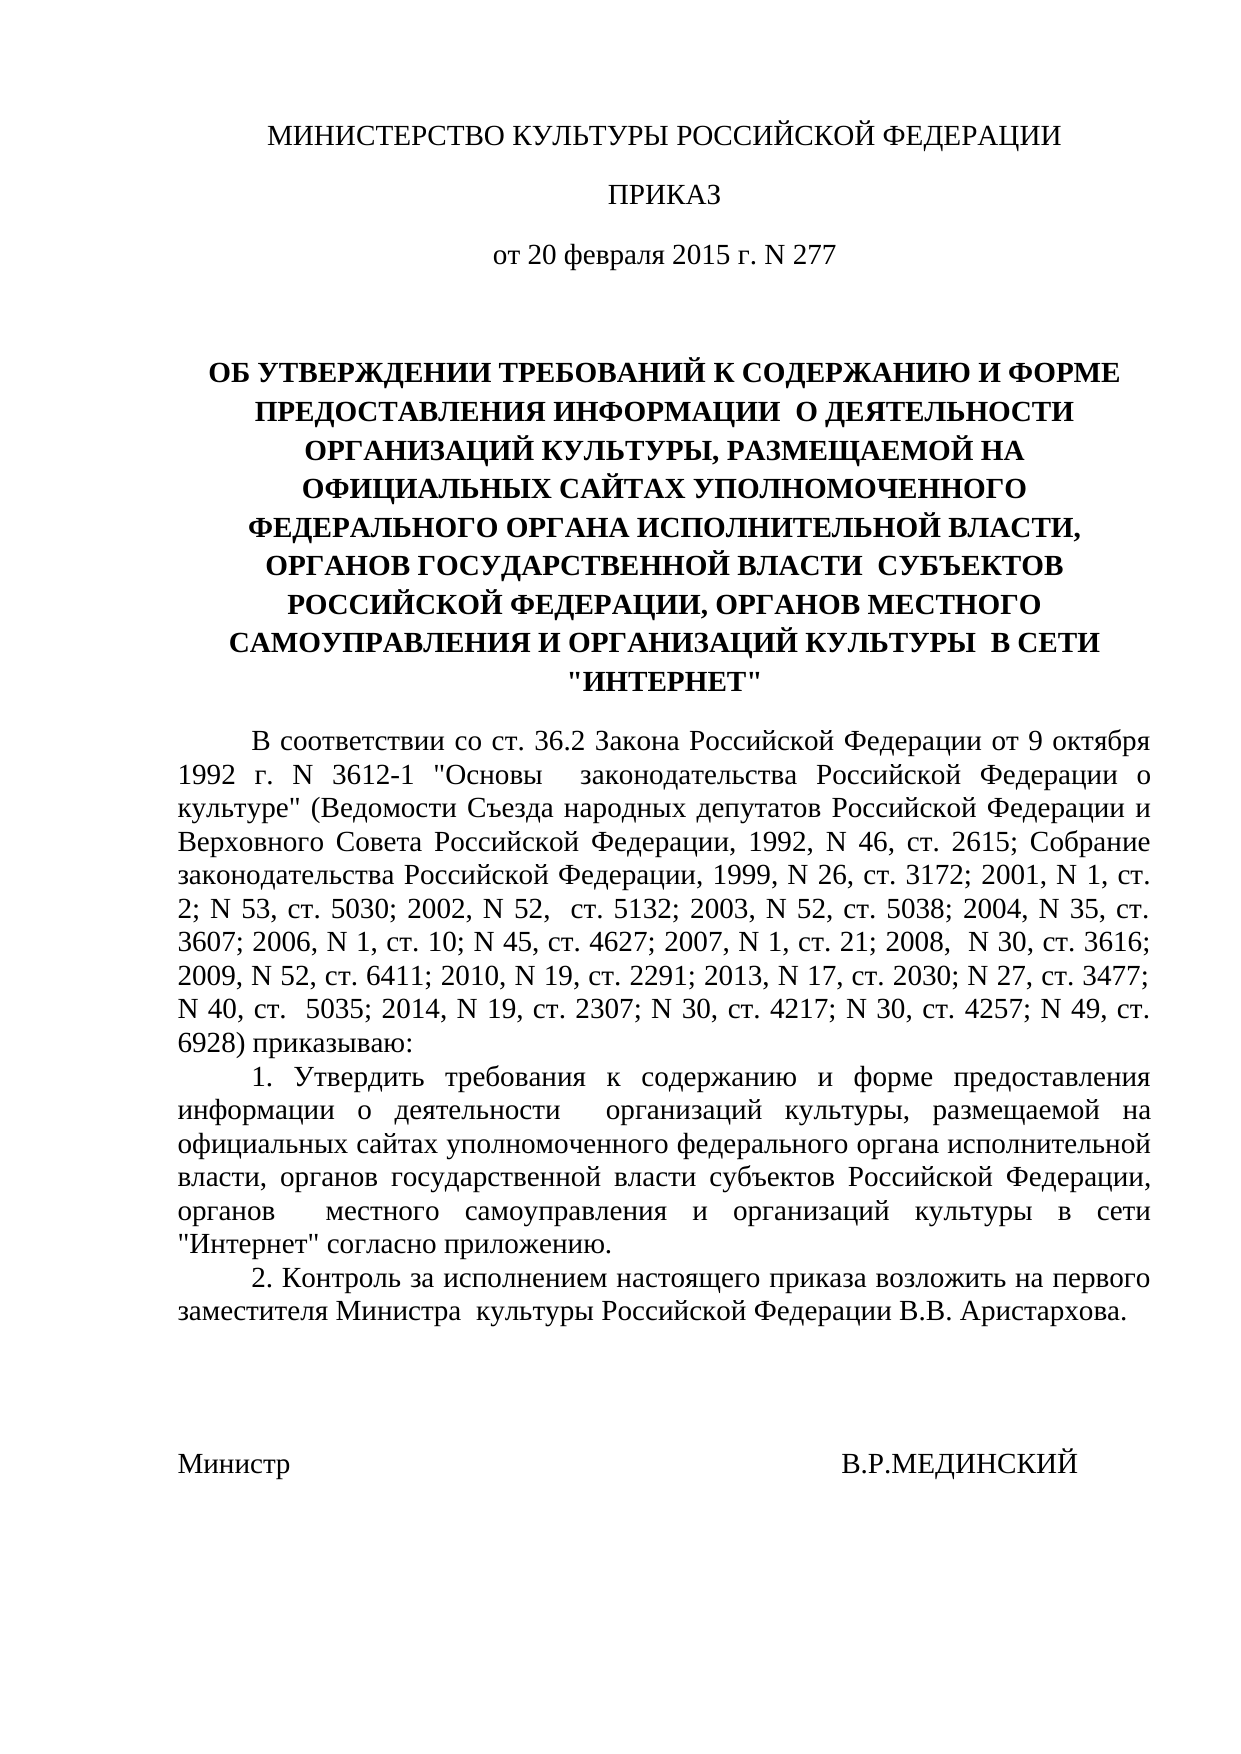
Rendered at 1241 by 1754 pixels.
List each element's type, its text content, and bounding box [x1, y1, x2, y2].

text Министр В.Р.МЕДИНСКИЙ [177, 1446, 1152, 1479]
text 1. Утвердить требования к содержанию и форме предоставления информации о деятельности организаций культуры, размещаемой на официальных сайтах уполномоченного федерального органа исполнительной власти, органов государственной власти субъектов Российской Федерации, органов местного самоуправления и организаций культуры в сети "Интернет" согласно приложению. [177, 1059, 1152, 1260]
text ОБ УТВЕРЖДЕНИИ ТРЕБОВАНИЙ К СОДЕРЖАНИЮ И ФОРМЕ ПРЕДОСТАВЛЕНИЯ ИНФОРМАЦИИ О ДЕЯТЕЛЬНОСТИ ОРГАНИЗАЦИЙ КУЛЬТУРЫ, РАЗМЕЩАЕМОЙ НА ОФИЦИАЛЬНЫХ САЙТАХ УПОЛНОМОЧЕННОГО ФЕДЕРАЛЬНОГО ОРГАНА ИСПОЛНИТЕЛЬНОЙ ВЛАСТИ, ОРГАНОВ ГОСУДАРСТВЕННОЙ ВЛАСТИ СУБЪЕКТОВ РОССИЙСКОЙ ФЕДЕРАЦИИ, ОРГАНОВ МЕСТНОГО САМОУПРАВЛЕНИЯ И ОРГАНИЗАЦИЙ КУЛЬТУРЫ В СЕТИ "ИНТЕРНЕТ" [177, 356, 1152, 697]
text В соответствии со ст. 36.2 Закона Российской Федерации от 9 октября 1992 г. N 3612-1 "Основы законодательства Российской Федерации о культуре" (Ведомости Съезда народных депутатов Российской Федерации и Верховного Совета Российской Федерации, 1992, N 46, ст. 2615; Собрание законодательства Российской Федерации, 1999, N 26, ст. 3172; 2001, N 1, ст. 2; N 53, ст. 5030; 2002, N 52, ст. 5132; 2003, N 52, ст. 5038; 2004, N 35, ст. 3607; 2006, N 1, ст. 10; N 45, ст. 4627; 2007, N 1, ст. 21; 2008, N 30, ст. 3616; 2009, N 52, ст. 6411; 2010, N 19, ст. 2291; 2013, N 17, ст. 2030; N 27, ст. 3477; N 40, ст. 5035; 2014, N 19, ст. 2307; N 30, ст. 4217; N 30, ст. 4257; N 49, ст. 6928) приказываю: [177, 723, 1152, 1059]
text МИНИСТЕРСТВО КУЛЬТУРЫ РОССИЙСКОЙ ФЕДЕРАЦИИ [177, 118, 1152, 152]
text от 20 февраля 2015 г. N 277 [177, 237, 1152, 270]
text ПРИКАЗ [177, 177, 1152, 211]
text 2. Контроль за исполнением настоящего приказа возложить на первого заместителя Министра культуры Российской Федерации В.В. Аристархова. [177, 1260, 1152, 1327]
